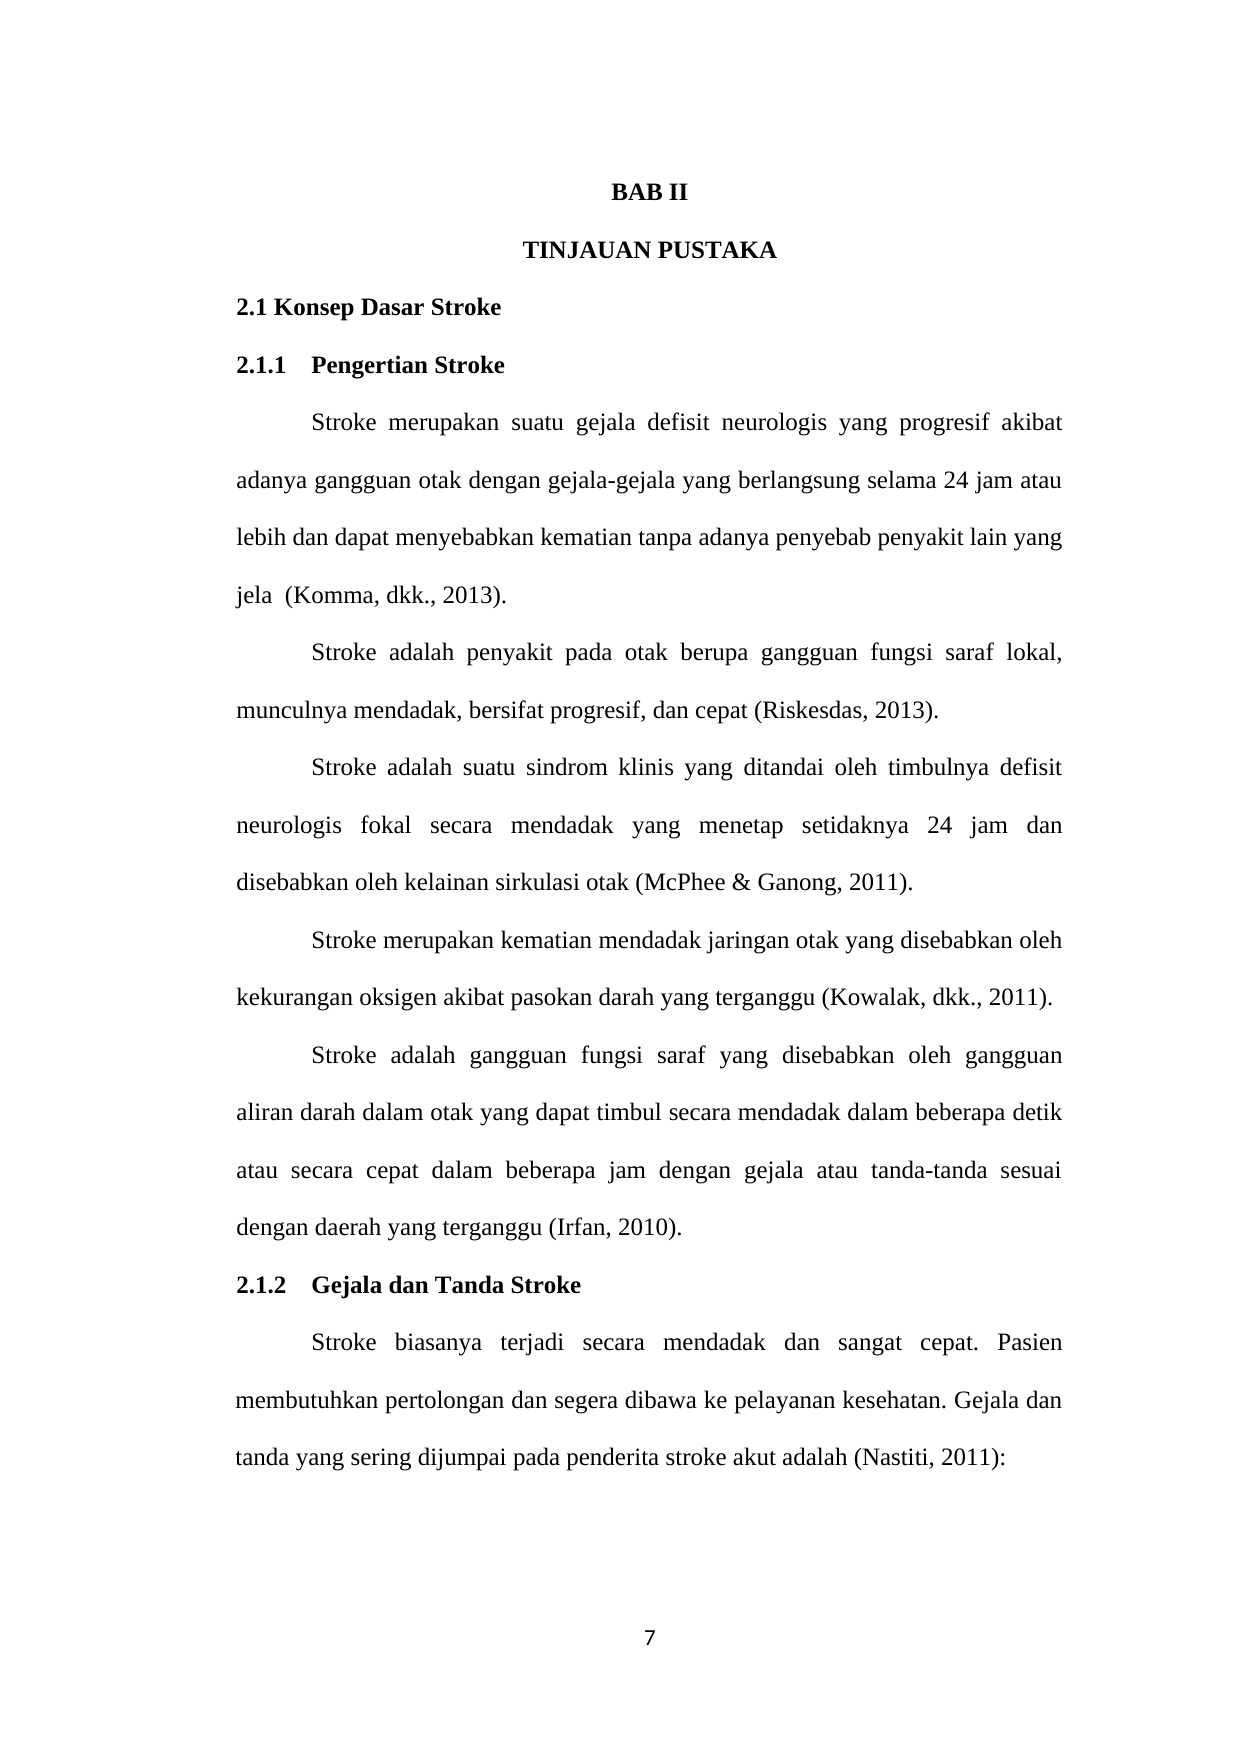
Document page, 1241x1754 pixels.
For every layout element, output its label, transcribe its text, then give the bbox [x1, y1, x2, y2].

list Stroke merupakan suatu gejala defisit neurologis yang progresif akibat adanya gangguan otak dengan gejala-gejala yang berlangsung selama 24 jam atau lebih dan dapat menyebabkan kematian tanpa adanya penyebab penyakit lain yang jela (Komma, dkk., 2013). [236, 407, 1063, 608]
list Stroke adalah penyakit pada otak berupa gangguan fungsi saraf lokal, munculnya mendadak, bersifat progresif, dan cepat (Riskesdas, 2013). [236, 637, 1063, 723]
list Stroke adalah gangguan fungsi saraf yang disebabkan oleh gangguan aliran darah dalam otak yang dapat timbul secara mendadak dalam beberapa detik atau secara cepat dalam beberapa jam dengan gejala atau tanda-tanda sesuai dengan daerah yang terganggu (Irfan, 2010). [236, 1040, 1063, 1241]
list Stroke merupakan kematian mendadak jaringan otak yang disebabkan oleh kekurangan oksigen akibat pasokan darah yang terganggu (Kowalak, dkk., 2011). [236, 925, 1063, 1011]
text BAB II [236, 177, 1063, 206]
text Stroke biasanya terjadi secara mendadak dan sangat cepat. Pasien membutuhkan pertolongan dan segera dibawa ke pelayanan kesehatan. Gejala dan tanda yang sering dijumpai pada penderita stroke akut adalah (Nastiti, 2011): [235, 1327, 1063, 1471]
list Gejala dan Tanda Stroke [236, 1270, 1063, 1298]
list Pengertian Stroke [236, 350, 1063, 378]
text TINJAUAN PUSTAKA [236, 235, 1063, 263]
list Stroke adalah suatu sindrom klinis yang ditandai oleh timbulnya defisit neurologis fokal secara mendadak yang menetap setidaknya 24 jam dan disebabkan oleh kelainan sirkulasi otak (McPhee & Ganong, 2011). [236, 752, 1063, 896]
list Konsep Dasar Stroke [236, 292, 1063, 321]
